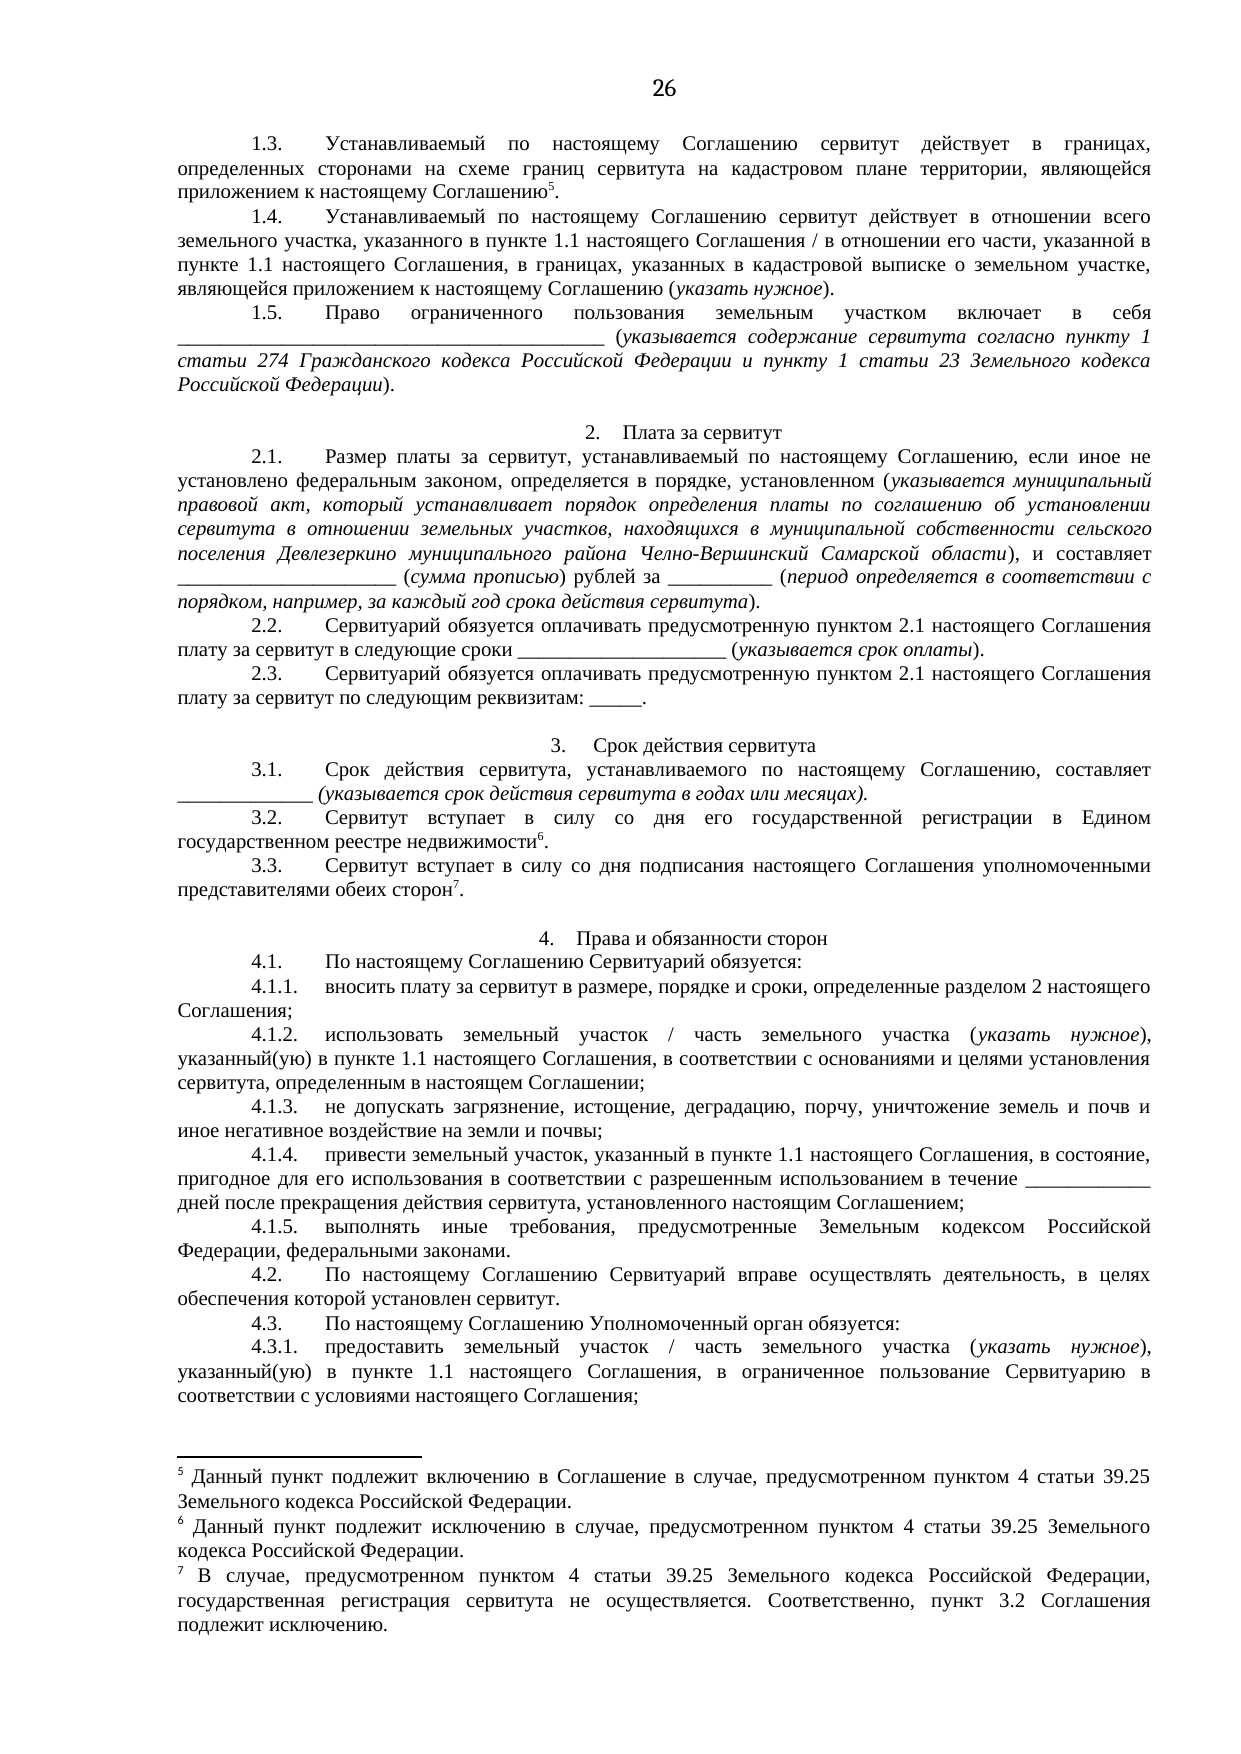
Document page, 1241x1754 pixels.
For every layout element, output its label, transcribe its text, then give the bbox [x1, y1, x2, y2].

list вносить плату за сервитут в размере, порядке и сроки, определенные разделом 2 настоящего Соглашения; [177, 973, 1152, 1022]
list Размер платы за сервитут, устанавливаемый по настоящему Соглашению, если иное не установлено федеральным законом, определяется в порядке, установленном (указывается муниципальный правовой акт, который устанавливает порядок определения платы по соглашению об установлении сервитута в отношении земельных участков, находящихся в муниципальной собственности сельского поселения Девлезеркино муниципального района Челно-Вершинский Самарской области), и составляет _____________________ (сумма прописью) рублей за __________ (период определяется в соответствии с порядком, например, за каждый год срока действия сервитута). [177, 444, 1152, 492]
list Сервитуарий обязуется оплачивать предусмотренную пунктом 2.1 настоящего Соглашения плату за сервитут в следующие сроки ____________________ (указывается срок оплаты). [177, 613, 1152, 661]
list предоставить земельный участок / часть земельного участка (указать нужное), указанный(ую) в пункте 1.1 настоящего Соглашения, в ограниченное пользование Сервитуарию в соответствии с условиями настоящего Соглашения; [177, 1334, 1152, 1407]
list Сервитуарий обязуется оплачивать предусмотренную пунктом 2.1 настоящего Соглашения плату за сервитут по следующим реквизитам: _____. [177, 661, 1152, 709]
list По настоящему Соглашению Сервитуарий вправе осуществлять деятельность, в целях обеспечения которой установлен сервитут. [177, 1262, 1152, 1310]
list Права и обязанности сторон [215, 925, 1152, 949]
list Размер платы за сервитут, устанавливаемый по настоящему Соглашению, если иное не установлено федеральным законом, определяется в порядке, установленном (указывается муниципальный правовой акт, который устанавливает порядок определения платы по соглашению об установлении сервитута в отношении земельных участков, находящихся в муниципальной собственности сельского поселения Девлезеркино муниципального района Челно-Вершинский Самарской области), и составляет _____________________ (сумма прописью) рублей за __________ (период определяется в соответствии с порядком, например, за каждый год срока действия сервитута). [177, 516, 1152, 613]
list привести земельный участок, указанный в пункте 1.1 настоящего Соглашения, в состояние, пригодное для его использования в соответствии с разрешенным использованием в течение ____________ дней после прекращения действия сервитута, установленного настоящим Соглашением; [177, 1142, 1152, 1214]
list По настоящему Соглашению Уполномоченный орган обязуется: [177, 1310, 1152, 1334]
list не допускать загрязнение, истощение, деградацию, порчу, уничтожение земель и почв и иное негативное воздействие на земли и почвы; [177, 1094, 1152, 1142]
list Плата за сервитут [215, 420, 1152, 444]
list Срок действия сервитута, устанавливаемого по настоящему Соглашению, составляет _____________ (указывается срок действия сервитута в годах или месяцах). [177, 757, 1152, 805]
list Устанавливаемый по настоящему Соглашению сервитут действует в отношении всего земельного участка, указанного в пункте 1.1 настоящего Соглашения / в отношении его части, указанной в пункте 1.1 настоящего Соглашения, в границах, указанных в кадастровой выписке о земельном участке, являющейся приложением к настоящему Соглашению (указать нужное). [177, 203, 1152, 300]
list Срок действия сервитута [215, 733, 1152, 757]
list По настоящему Соглашению Сервитуарий обязуется: [177, 949, 1152, 973]
list выполнять иные требования, предусмотренные Земельным кодексом Российской Федерации, федеральными законами. [177, 1214, 1152, 1262]
list Устанавливаемый по настоящему Соглашению сервитут действует в границах, определенных сторонами на схеме границ сервитута на кадастровом плане территории, являющейся приложением к настоящему Соглашению. [177, 118, 1152, 203]
list Право ограниченного пользования земельным участком включает в себя _________________________________________ (указывается содержание сервитута согласно пункту 1 статьи 274 Гражданского кодекса Российской Федерации и пункту 1 статьи 23 Земельного кодекса Российской Федерации). [177, 300, 1152, 396]
list использовать земельный участок / часть земельного участка (указать нужное), указанный(ую) в пункте 1.1 настоящего Соглашения, в соответствии с основаниями и целями установления сервитута, определенным в настоящем Соглашении; [177, 1022, 1152, 1094]
list Сервитут вступает в силу со дня его государственной регистрации в Едином государственном реестре недвижимости. [177, 805, 1152, 853]
list Сервитут вступает в силу со дня подписания настоящего Соглашения уполномоченными представителями обеих сторон. [177, 853, 1152, 901]
